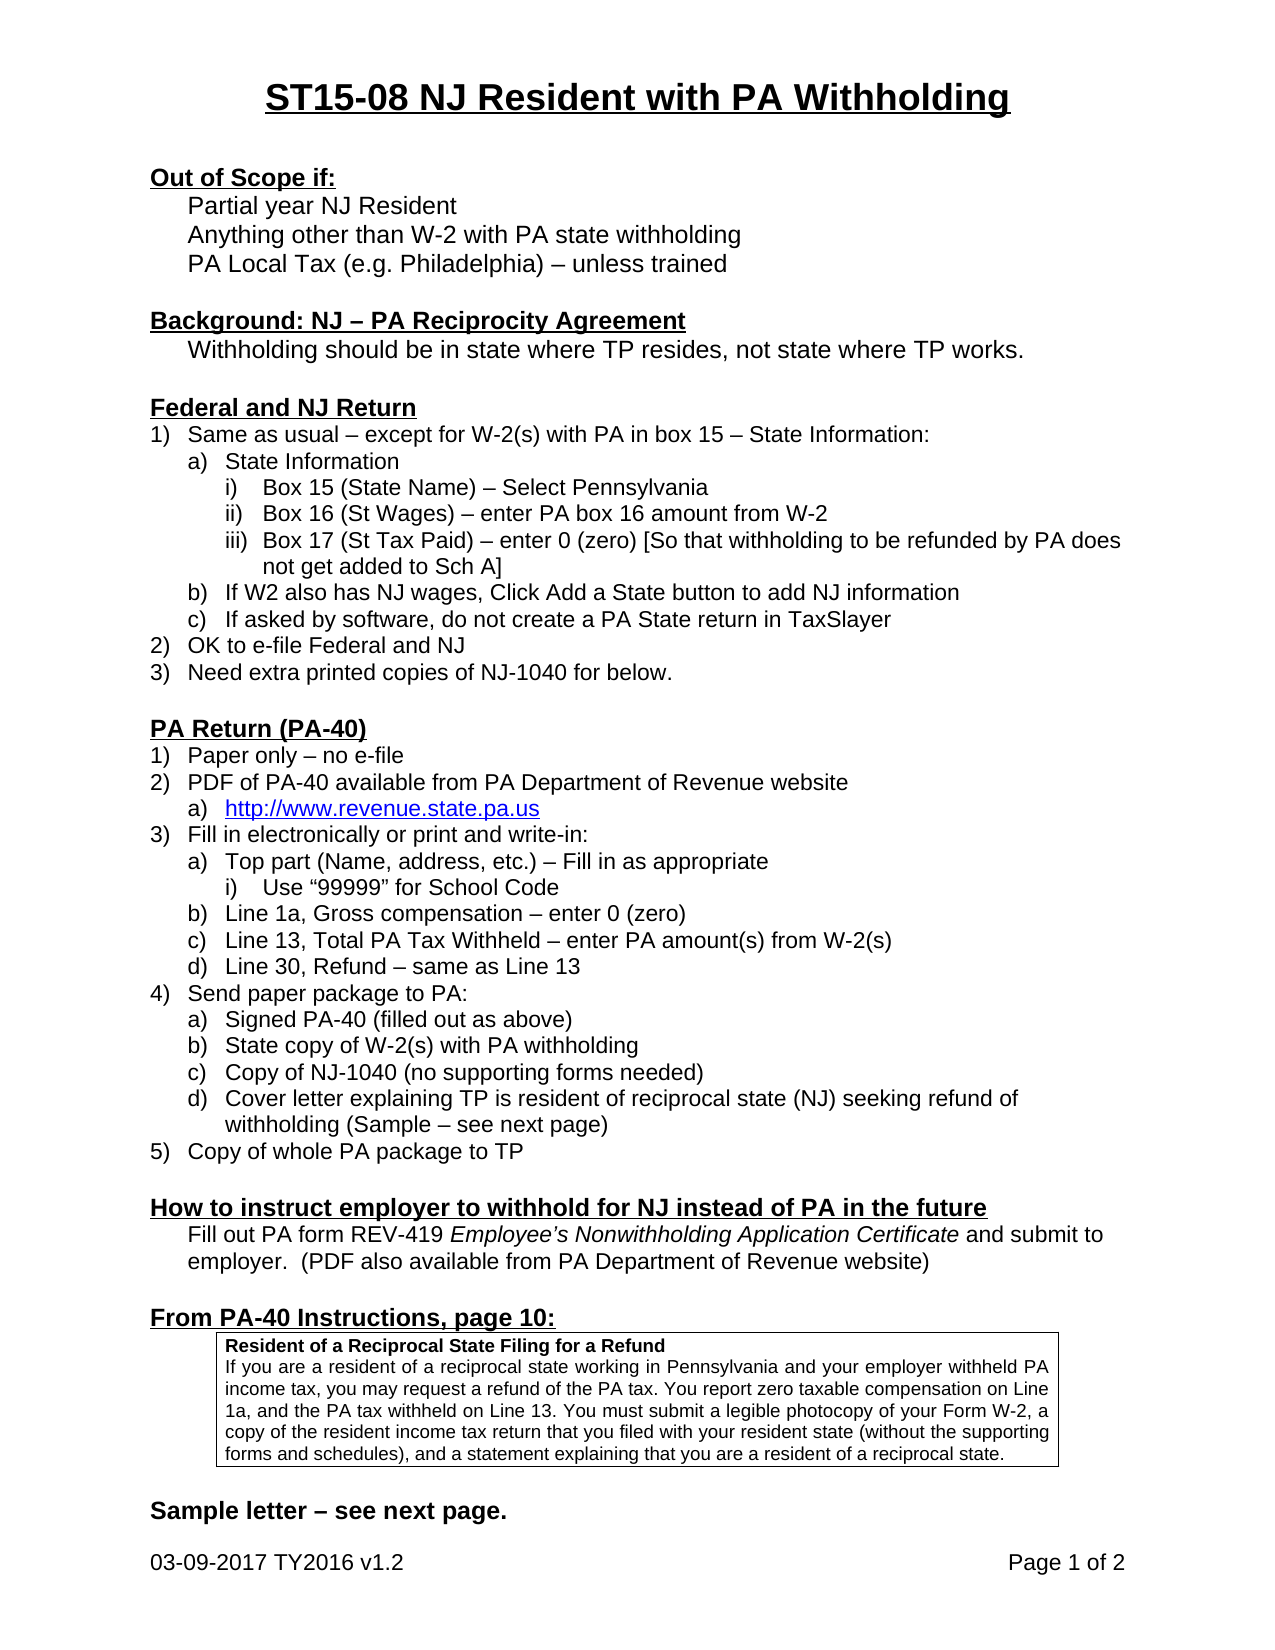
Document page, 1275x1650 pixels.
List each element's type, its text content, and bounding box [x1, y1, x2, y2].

text Federal and NJ Return [150, 392, 1125, 421]
text Withholding should be in state where TP resides, not state where TP works. [187, 335, 1125, 364]
list Send paper package to PA: [150, 979, 1125, 1006]
list Signed PA-40 (filled out as above) [187, 1006, 1125, 1032]
text Background: NJ – PA Reciprocity Agreement [150, 306, 1125, 335]
text Partial year NJ Resident [187, 191, 1125, 220]
list PDF of PA-40 available from PA Department of Revenue website [150, 769, 1125, 795]
text Anything other than W-2 with PA state withholding [187, 220, 1125, 249]
list OK to e-file Federal and NJ [150, 632, 1125, 658]
text Resident of a Reciprocal State Filing for a Refund [217, 1333, 1058, 1353]
list If asked by software, do not create a PA State return in TaxSlayer [187, 606, 1125, 632]
list http://www.revenue.state.pa.us [187, 795, 1125, 821]
list Box 17 (St Tax Paid) – enter 0 (zero) [So that withholding to be refunded by PA does not get added to Sch A] [225, 527, 1125, 579]
list Box 15 (State Name) – Select Pennsylvania [225, 474, 1125, 500]
list State Information [187, 448, 1125, 474]
list Top part (Name, address, etc.) – Fill in as appropriate [187, 848, 1125, 874]
list Need extra printed copies of NJ-1040 for below. [150, 658, 1125, 685]
list Same as usual – except for W-2(s) with PA in box 15 – State Information: [150, 421, 1125, 448]
text Fill out PA form REV-419 Employee’s Nonwithholding Application Certificate and submit to employer. (PDF also available from PA Department of Revenue website) [187, 1221, 1125, 1274]
list Copy of NJ-1040 (no supporting forms needed) [187, 1058, 1125, 1085]
list Paper only – no e-file [150, 742, 1125, 769]
text How to instruct employer to withhold for NJ instead of PA in the future [150, 1193, 1125, 1221]
text If you are a resident of a reciprocal state working in Pennsylvania and your employer withheld PA income tax, you may request a refund of the PA tax. You report zero taxable compensation on Line 1a, and the PA tax withheld on Line 13. You must submit a legible photocopy of your Form W-2, a copy of the resident income tax return that you filed with your resident state (without the supporting forms and schedules), and a statement explaining that you are a resident of a reciprocal state. [217, 1353, 1058, 1466]
text PA Local Tax (e.g. Philadelphia) – unless trained [187, 249, 1125, 277]
list Use “99999” for School Code [225, 874, 1125, 900]
list State copy of W-2(s) with PA withholding [187, 1032, 1125, 1058]
list Line 1a, Gross compensation – enter 0 (zero) [187, 900, 1125, 927]
list Fill in electronically or print and write-in: [150, 821, 1125, 848]
text Sample letter – see next page. [150, 1496, 1125, 1525]
list Cover letter explaining TP is resident of reciprocal state (NJ) seeking refund of withholding (Sample – see next page) [187, 1085, 1125, 1138]
list Copy of whole PA package to TP [150, 1138, 1125, 1164]
text Out of Scope if: [150, 162, 1125, 191]
text PA Return (PA-40) [150, 713, 1125, 742]
list Line 13, Total PA Tax Withheld – enter PA amount(s) from W-2(s) [187, 927, 1125, 953]
list If W2 also has NJ wages, Click Add a State button to add NJ information [187, 579, 1125, 606]
text From PA-40 Instructions, page 10: [150, 1303, 1125, 1332]
list Line 30, Refund – same as Line 13 [187, 953, 1125, 979]
list Box 16 (St Wages) – enter PA box 16 amount from W-2 [225, 500, 1125, 527]
